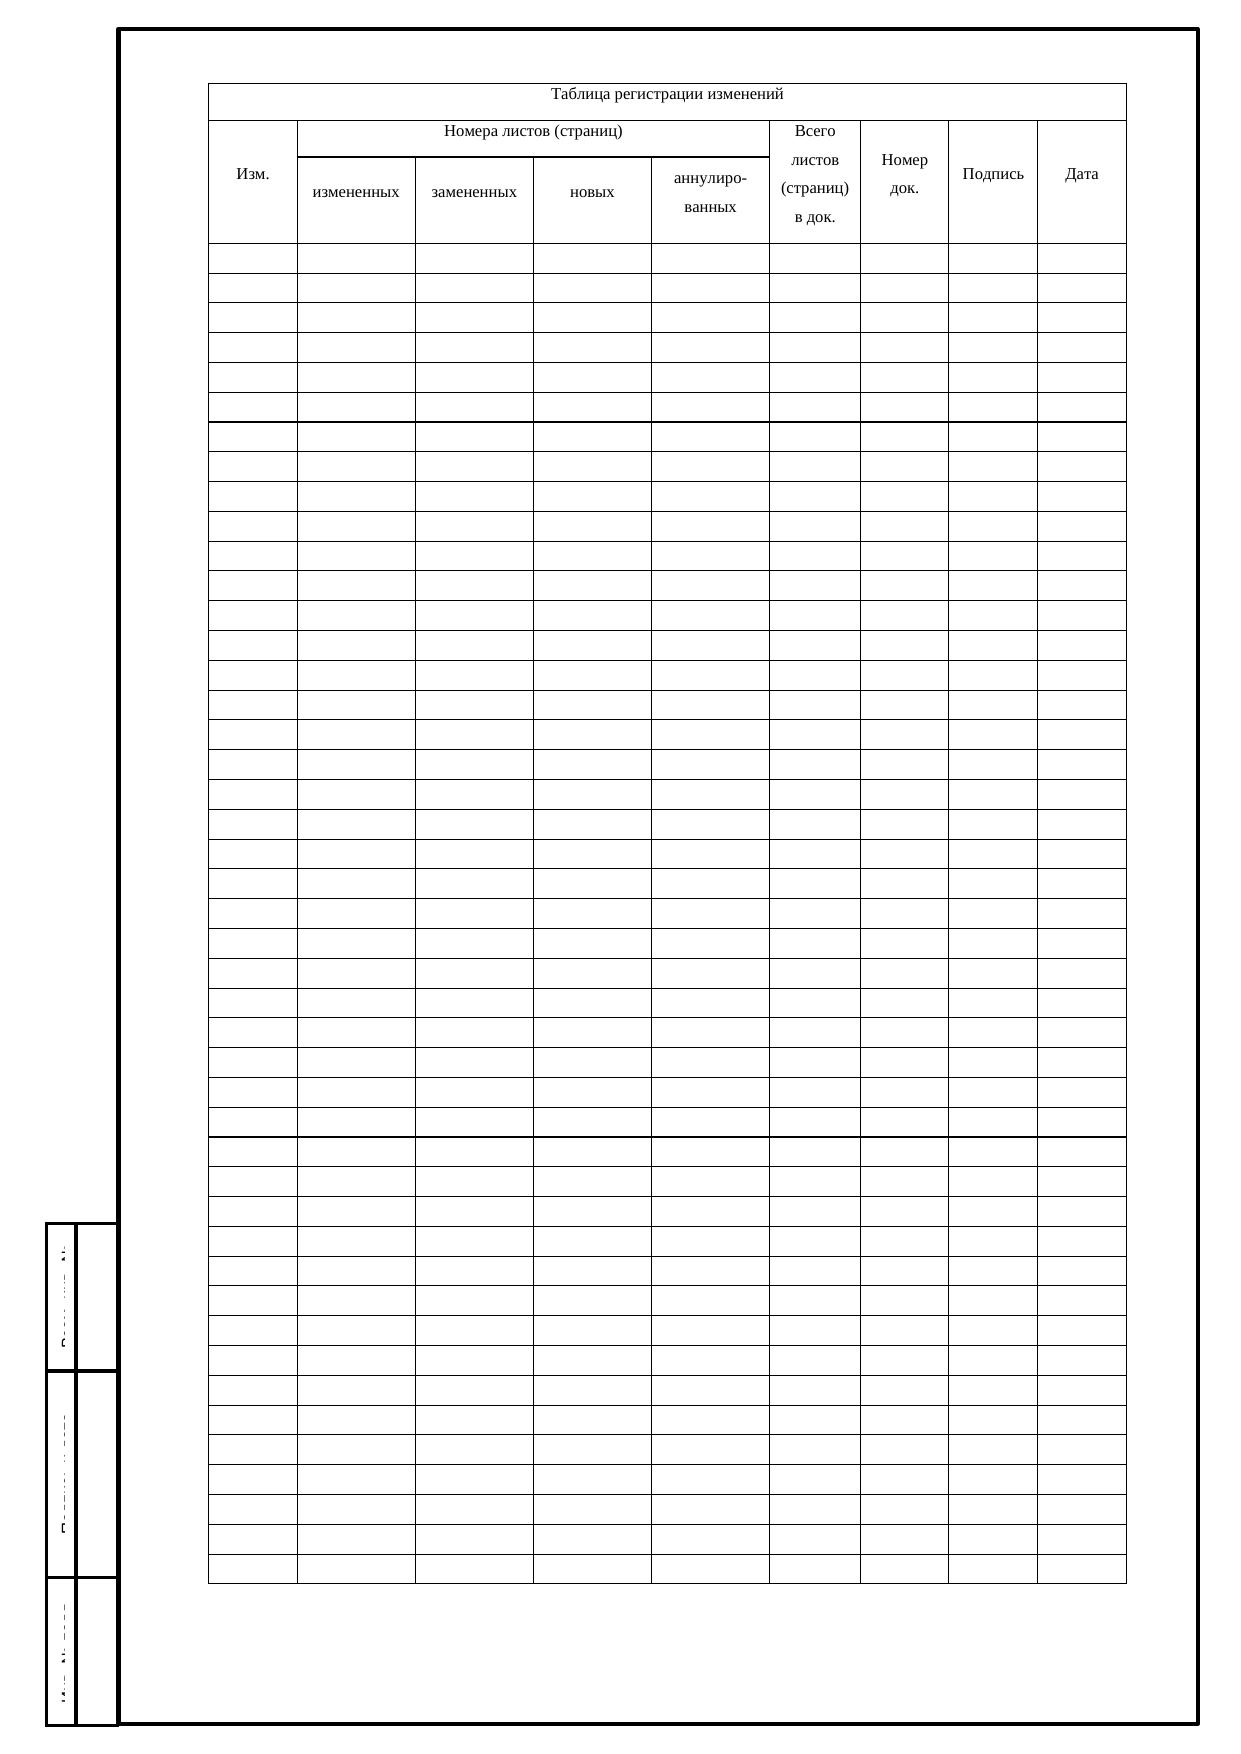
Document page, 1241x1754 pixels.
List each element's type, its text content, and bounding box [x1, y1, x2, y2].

table_cell [1038, 989, 1126, 1017]
table_cell [1038, 571, 1126, 600]
table_cell [770, 1257, 860, 1285]
table_cell [209, 1227, 297, 1256]
table_cell [209, 1257, 297, 1285]
table_cell [534, 244, 651, 272]
table_cell [949, 274, 1037, 302]
table_cell [534, 1435, 651, 1464]
table_cell [652, 810, 769, 838]
table_cell [209, 1197, 297, 1226]
table_cell [652, 244, 769, 272]
table_cell [209, 1078, 297, 1107]
table_cell [949, 1555, 1037, 1583]
table_cell [949, 1048, 1037, 1077]
table_cell [416, 1257, 533, 1285]
table_cell [534, 423, 651, 451]
table_cell [209, 393, 297, 421]
table_cell [770, 1078, 860, 1107]
table_cell [770, 452, 860, 481]
table_cell [1038, 780, 1126, 809]
table_cell [949, 1108, 1037, 1136]
table_cell [949, 1227, 1037, 1256]
table_cell [1038, 393, 1126, 421]
table_cell [652, 1018, 769, 1047]
table_cell [416, 780, 533, 809]
table_header Таблица регистрации изменений [209, 84, 1126, 119]
table_cell [770, 1108, 860, 1136]
table_cell [298, 303, 415, 332]
table_cell [861, 542, 948, 570]
table_cell [770, 989, 860, 1017]
table_cell [534, 512, 651, 541]
table_cell [209, 929, 297, 958]
table_cell [770, 691, 860, 719]
table_cell [416, 1018, 533, 1047]
table_cell [298, 1495, 415, 1524]
table_cell [298, 691, 415, 719]
table_cell Изм. [209, 121, 297, 243]
table_cell [534, 601, 651, 630]
table_cell [209, 720, 297, 749]
table_cell [770, 750, 860, 779]
table_cell [416, 750, 533, 779]
table_cell [652, 1286, 769, 1315]
table_cell [861, 631, 948, 660]
table_cell [209, 691, 297, 719]
table_cell [949, 542, 1037, 570]
table_cell [949, 810, 1037, 838]
table_cell [652, 1495, 769, 1524]
table_cell [209, 244, 297, 272]
table_cell [534, 780, 651, 809]
table_cell [1038, 512, 1126, 541]
table_cell [534, 274, 651, 302]
table_cell [1038, 1376, 1126, 1404]
table_cell [949, 1495, 1037, 1524]
table_cell [416, 1376, 533, 1404]
table_cell [298, 810, 415, 838]
table_cell [949, 1346, 1037, 1375]
table_cell [416, 1435, 533, 1464]
table_cell [770, 571, 860, 600]
table_cell [298, 750, 415, 779]
table_cell [209, 1316, 297, 1345]
table_cell [534, 1316, 651, 1345]
table_cell [416, 482, 533, 511]
table_cell [949, 601, 1037, 630]
table_cell [861, 1286, 948, 1315]
table_cell [652, 1435, 769, 1464]
table_cell [534, 661, 651, 689]
table_cell [949, 333, 1037, 362]
table_cell [534, 303, 651, 332]
table_cell [861, 959, 948, 987]
table_cell [770, 542, 860, 570]
table_cell [416, 869, 533, 898]
table_cell [298, 571, 415, 600]
table_cell [1038, 810, 1126, 838]
table_cell [652, 899, 769, 928]
table_cell [949, 1018, 1037, 1047]
table_cell [209, 959, 297, 987]
table_cell аннулиро-ванных [652, 158, 769, 243]
table_cell [949, 1078, 1037, 1107]
table_cell [1038, 869, 1126, 898]
table_cell [1038, 1316, 1126, 1345]
table_cell [861, 601, 948, 630]
table_cell [770, 869, 860, 898]
table_cell [298, 542, 415, 570]
table_cell Номера листов (страниц) [298, 121, 769, 156]
table_cell [861, 1048, 948, 1077]
table_cell [416, 959, 533, 987]
table_cell [534, 452, 651, 481]
table_cell [209, 1138, 297, 1166]
table_cell [949, 661, 1037, 689]
table_cell [652, 929, 769, 958]
table_cell [1038, 1555, 1126, 1583]
table_cell [209, 1346, 297, 1375]
table_cell [534, 1108, 651, 1136]
table_cell [416, 512, 533, 541]
table_cell [1038, 959, 1126, 987]
table_cell Номер док. [861, 121, 948, 243]
table_cell [416, 244, 533, 272]
table_cell [1038, 1346, 1126, 1375]
table_cell [416, 1286, 533, 1315]
table_cell [949, 1167, 1037, 1196]
table_cell [298, 1197, 415, 1226]
table_cell [209, 1286, 297, 1315]
table_cell [1038, 1048, 1126, 1077]
table_cell [534, 840, 651, 868]
table_cell [298, 929, 415, 958]
table_cell [652, 571, 769, 600]
table_cell [298, 1406, 415, 1434]
table_cell [209, 363, 297, 392]
table_cell новых [534, 158, 651, 243]
table_cell [1038, 482, 1126, 511]
table_cell [770, 1406, 860, 1434]
table_cell [949, 1525, 1037, 1553]
table_cell [949, 1465, 1037, 1494]
table_cell [861, 1465, 948, 1494]
table_cell [416, 601, 533, 630]
table_cell [949, 720, 1037, 749]
table_cell [949, 571, 1037, 600]
table_cell [416, 333, 533, 362]
table_cell [534, 1257, 651, 1285]
table_cell [416, 929, 533, 958]
table_cell [1038, 1197, 1126, 1226]
table_cell [209, 661, 297, 689]
table_cell [416, 452, 533, 481]
table_cell [1038, 1227, 1126, 1256]
table_cell [770, 929, 860, 958]
table_cell [770, 780, 860, 809]
table_cell [1038, 1406, 1126, 1434]
table_cell [770, 1525, 860, 1553]
table_cell [652, 1555, 769, 1583]
table_cell [1038, 1286, 1126, 1315]
table_cell [770, 423, 860, 451]
table_cell [770, 1227, 860, 1256]
table_cell [861, 1406, 948, 1434]
table_cell [861, 1257, 948, 1285]
table_cell [652, 542, 769, 570]
table_cell [298, 452, 415, 481]
table_cell [861, 810, 948, 838]
table_cell [861, 780, 948, 809]
table_cell [298, 423, 415, 451]
table_cell [416, 393, 533, 421]
table_cell [298, 274, 415, 302]
table_cell Дата [1038, 121, 1126, 243]
table_cell [298, 1465, 415, 1494]
table_cell [770, 244, 860, 272]
table_cell [298, 1435, 415, 1464]
table_cell [652, 959, 769, 987]
table_cell [1038, 661, 1126, 689]
table_cell [861, 1018, 948, 1047]
table_cell [652, 1167, 769, 1196]
table_cell [209, 303, 297, 332]
table_cell [1038, 1525, 1126, 1553]
table_cell [861, 452, 948, 481]
table_cell [209, 780, 297, 809]
table_cell [652, 333, 769, 362]
table_cell [1038, 452, 1126, 481]
table_cell [949, 482, 1037, 511]
table_cell [534, 482, 651, 511]
table_cell [652, 1465, 769, 1494]
table_cell [1038, 631, 1126, 660]
table_cell [652, 1406, 769, 1434]
table_cell [861, 989, 948, 1017]
table_cell [416, 1167, 533, 1196]
table_cell [298, 363, 415, 392]
table_cell [416, 661, 533, 689]
table_cell [861, 1167, 948, 1196]
table_cell [861, 929, 948, 958]
table_cell [1038, 333, 1126, 362]
table_cell [534, 959, 651, 987]
table_cell [1038, 899, 1126, 928]
table_cell [949, 1286, 1037, 1315]
table_cell [949, 1138, 1037, 1166]
table_cell [416, 1078, 533, 1107]
table_cell [298, 1138, 415, 1166]
table_cell [949, 512, 1037, 541]
table_cell [652, 1257, 769, 1285]
table_cell [652, 601, 769, 630]
table_cell [861, 1376, 948, 1404]
table_cell [949, 929, 1037, 958]
table_cell [861, 303, 948, 332]
table_cell [416, 1138, 533, 1166]
table_cell [770, 1555, 860, 1583]
table_cell [652, 274, 769, 302]
table_cell [416, 989, 533, 1017]
table_cell [861, 512, 948, 541]
table_cell [652, 661, 769, 689]
table_cell [1038, 244, 1126, 272]
table_cell [209, 1555, 297, 1583]
table_cell [1038, 1078, 1126, 1107]
table_cell [861, 1495, 948, 1524]
table_cell [534, 1525, 651, 1553]
table_cell [861, 1108, 948, 1136]
table_cell [949, 869, 1037, 898]
table_cell [861, 1525, 948, 1553]
table_cell [298, 1108, 415, 1136]
table_cell [861, 482, 948, 511]
table_cell [861, 750, 948, 779]
table_cell [949, 1376, 1037, 1404]
table_cell [770, 1138, 860, 1166]
table_cell [416, 691, 533, 719]
table_cell [534, 393, 651, 421]
table_cell [770, 1167, 860, 1196]
table_cell [298, 780, 415, 809]
table_cell [298, 333, 415, 362]
table_cell [770, 333, 860, 362]
table_cell [770, 363, 860, 392]
table_cell [949, 780, 1037, 809]
table_cell [861, 1227, 948, 1256]
table_cell [652, 691, 769, 719]
table_cell [861, 1346, 948, 1375]
table_cell [652, 1108, 769, 1136]
table_cell [949, 1435, 1037, 1464]
table_cell [652, 720, 769, 749]
table_cell [416, 1048, 533, 1077]
table_cell [534, 363, 651, 392]
table_cell [770, 899, 860, 928]
table_cell [770, 959, 860, 987]
table_cell [652, 482, 769, 511]
table_cell [209, 869, 297, 898]
table_cell [652, 840, 769, 868]
table_cell [1038, 542, 1126, 570]
table_cell [770, 840, 860, 868]
table_cell [770, 661, 860, 689]
table_cell [534, 1138, 651, 1166]
table_cell [534, 989, 651, 1017]
table_cell [209, 601, 297, 630]
table_cell [770, 1316, 860, 1345]
table_cell [949, 840, 1037, 868]
table_cell [298, 1376, 415, 1404]
table_cell [949, 303, 1037, 332]
table_cell [770, 1435, 860, 1464]
table_cell [298, 1227, 415, 1256]
table_cell [949, 393, 1037, 421]
table_cell [534, 899, 651, 928]
table_cell [416, 542, 533, 570]
table_cell [949, 631, 1037, 660]
table_cell [209, 750, 297, 779]
table_cell [298, 869, 415, 898]
table_cell [534, 1376, 651, 1404]
table_cell [534, 1286, 651, 1315]
table_cell [652, 1048, 769, 1077]
table_cell [209, 542, 297, 570]
table_cell [949, 750, 1037, 779]
table_cell [652, 1525, 769, 1553]
table_cell [416, 423, 533, 451]
table_cell [416, 1227, 533, 1256]
table_cell [652, 393, 769, 421]
table_cell [534, 1048, 651, 1077]
table_cell [298, 244, 415, 272]
table_cell [534, 1197, 651, 1226]
table_cell [209, 1406, 297, 1434]
table_cell [861, 1138, 948, 1166]
table_cell [209, 1435, 297, 1464]
table_cell [652, 363, 769, 392]
table_cell [1038, 1108, 1126, 1136]
table_cell [534, 1078, 651, 1107]
table_cell [209, 810, 297, 838]
table_cell [652, 869, 769, 898]
table_cell [861, 571, 948, 600]
table_cell [949, 959, 1037, 987]
table_cell [770, 1286, 860, 1315]
table_cell [949, 1257, 1037, 1285]
table_cell [1038, 423, 1126, 451]
table_cell [861, 899, 948, 928]
table_cell [209, 989, 297, 1017]
table_cell [770, 631, 860, 660]
table_cell [534, 333, 651, 362]
table_cell [1038, 1018, 1126, 1047]
table_cell [298, 1316, 415, 1345]
table_cell [770, 274, 860, 302]
table_cell [949, 989, 1037, 1017]
table_cell измененных [298, 158, 415, 243]
table_cell [949, 452, 1037, 481]
table_cell [298, 482, 415, 511]
table_cell [652, 750, 769, 779]
table_cell [770, 720, 860, 749]
table_cell [949, 691, 1037, 719]
table_cell [298, 1286, 415, 1315]
table_cell [416, 1525, 533, 1553]
table_cell [416, 1465, 533, 1494]
table_cell [298, 959, 415, 987]
table_cell [861, 274, 948, 302]
table_cell [652, 512, 769, 541]
table_cell [861, 1435, 948, 1464]
table_cell [416, 1495, 533, 1524]
table_cell [209, 899, 297, 928]
table_cell [298, 989, 415, 1017]
table_cell [534, 1227, 651, 1256]
table_cell [1038, 1465, 1126, 1494]
table_cell [861, 393, 948, 421]
table_cell [861, 244, 948, 272]
table_cell [652, 1316, 769, 1345]
table_cell [209, 1376, 297, 1404]
table_cell [861, 1197, 948, 1226]
table_cell [209, 840, 297, 868]
table_cell [298, 1555, 415, 1583]
table_cell [1038, 750, 1126, 779]
table_cell [209, 1167, 297, 1196]
table_cell [416, 571, 533, 600]
table_cell [416, 274, 533, 302]
table_cell [949, 423, 1037, 451]
table_cell [298, 631, 415, 660]
table_cell [652, 1346, 769, 1375]
table_cell [416, 363, 533, 392]
table_cell [209, 452, 297, 481]
table_cell [298, 1257, 415, 1285]
table_cell [298, 899, 415, 928]
table_cell [770, 303, 860, 332]
table_cell [416, 720, 533, 749]
table_cell [1038, 691, 1126, 719]
table_cell [298, 512, 415, 541]
table_cell [949, 1406, 1037, 1434]
table_cell [861, 661, 948, 689]
table_cell [209, 1018, 297, 1047]
table_cell [1038, 274, 1126, 302]
table_cell [534, 720, 651, 749]
table_cell [416, 1555, 533, 1583]
table_cell [770, 1346, 860, 1375]
table_cell [298, 1525, 415, 1553]
table_cell [209, 571, 297, 600]
table_cell Подпись [949, 121, 1037, 243]
table_cell [416, 1346, 533, 1375]
table_cell [298, 1048, 415, 1077]
table_cell [770, 1018, 860, 1047]
table_cell [770, 482, 860, 511]
table_cell [534, 1406, 651, 1434]
table_cell [416, 1108, 533, 1136]
table_cell [652, 1197, 769, 1226]
table_cell [298, 1018, 415, 1047]
table_cell [949, 1197, 1037, 1226]
table_cell [534, 750, 651, 779]
table_cell [1038, 720, 1126, 749]
table_cell [209, 1048, 297, 1077]
table_cell [416, 631, 533, 660]
table_cell [652, 989, 769, 1017]
table_cell [298, 1078, 415, 1107]
table_cell [209, 512, 297, 541]
table_cell [209, 333, 297, 362]
table_cell [298, 840, 415, 868]
table_cell [861, 869, 948, 898]
table_cell [861, 1078, 948, 1107]
table_cell [416, 810, 533, 838]
table_cell [534, 1465, 651, 1494]
table_cell [534, 542, 651, 570]
table_cell Всего листов (страниц) в док. [770, 121, 860, 243]
table_cell [534, 1555, 651, 1583]
table_cell [209, 631, 297, 660]
table_cell [298, 720, 415, 749]
table_cell [298, 601, 415, 630]
table_cell [416, 840, 533, 868]
table_cell [861, 423, 948, 451]
table_cell [209, 274, 297, 302]
table_cell [209, 1108, 297, 1136]
table_cell [534, 869, 651, 898]
table_cell [534, 810, 651, 838]
table_cell [770, 393, 860, 421]
table_cell [949, 363, 1037, 392]
table_cell [534, 571, 651, 600]
table_cell [298, 1167, 415, 1196]
table_cell [209, 1525, 297, 1553]
table_cell [416, 1406, 533, 1434]
table_cell [861, 691, 948, 719]
table_cell [298, 393, 415, 421]
table_cell [770, 810, 860, 838]
table_cell [1038, 363, 1126, 392]
table_cell [652, 631, 769, 660]
table_cell [861, 1316, 948, 1345]
table_cell [1038, 601, 1126, 630]
table_cell [534, 691, 651, 719]
table_cell [861, 840, 948, 868]
table_cell [534, 1346, 651, 1375]
table_cell [861, 363, 948, 392]
table_cell [949, 244, 1037, 272]
table_cell [861, 333, 948, 362]
table_cell [652, 1078, 769, 1107]
table_cell [652, 452, 769, 481]
table_cell [534, 1167, 651, 1196]
table_cell [949, 1316, 1037, 1345]
table_cell [1038, 1257, 1126, 1285]
table_cell [1038, 1495, 1126, 1524]
table_cell [534, 929, 651, 958]
table_cell [770, 1048, 860, 1077]
table_cell [209, 423, 297, 451]
table_cell [416, 1316, 533, 1345]
table_cell [1038, 303, 1126, 332]
table_cell [1038, 929, 1126, 958]
table_cell [298, 661, 415, 689]
table_cell [209, 1465, 297, 1494]
table_cell [298, 1346, 415, 1375]
table_cell [652, 780, 769, 809]
table_cell [770, 1495, 860, 1524]
table_cell [534, 1018, 651, 1047]
table_cell [534, 631, 651, 660]
table_cell [652, 303, 769, 332]
table_cell [770, 512, 860, 541]
table_cell [770, 601, 860, 630]
table_cell [652, 1376, 769, 1404]
table_cell [1038, 840, 1126, 868]
table_cell [1038, 1167, 1126, 1196]
table_cell [416, 899, 533, 928]
table_cell замененных [416, 158, 533, 243]
table_cell [209, 1495, 297, 1524]
table_cell [949, 899, 1037, 928]
table_cell [652, 1227, 769, 1256]
table_cell [534, 1495, 651, 1524]
table_cell [209, 482, 297, 511]
table_cell [416, 303, 533, 332]
table_cell [770, 1197, 860, 1226]
table_cell [770, 1465, 860, 1494]
table_cell [652, 1138, 769, 1166]
table_cell [861, 1555, 948, 1583]
table_cell [416, 1197, 533, 1226]
table_cell [652, 423, 769, 451]
table_cell [1038, 1435, 1126, 1464]
table_cell [1038, 1138, 1126, 1166]
table_cell [770, 1376, 860, 1404]
table_cell [861, 720, 948, 749]
